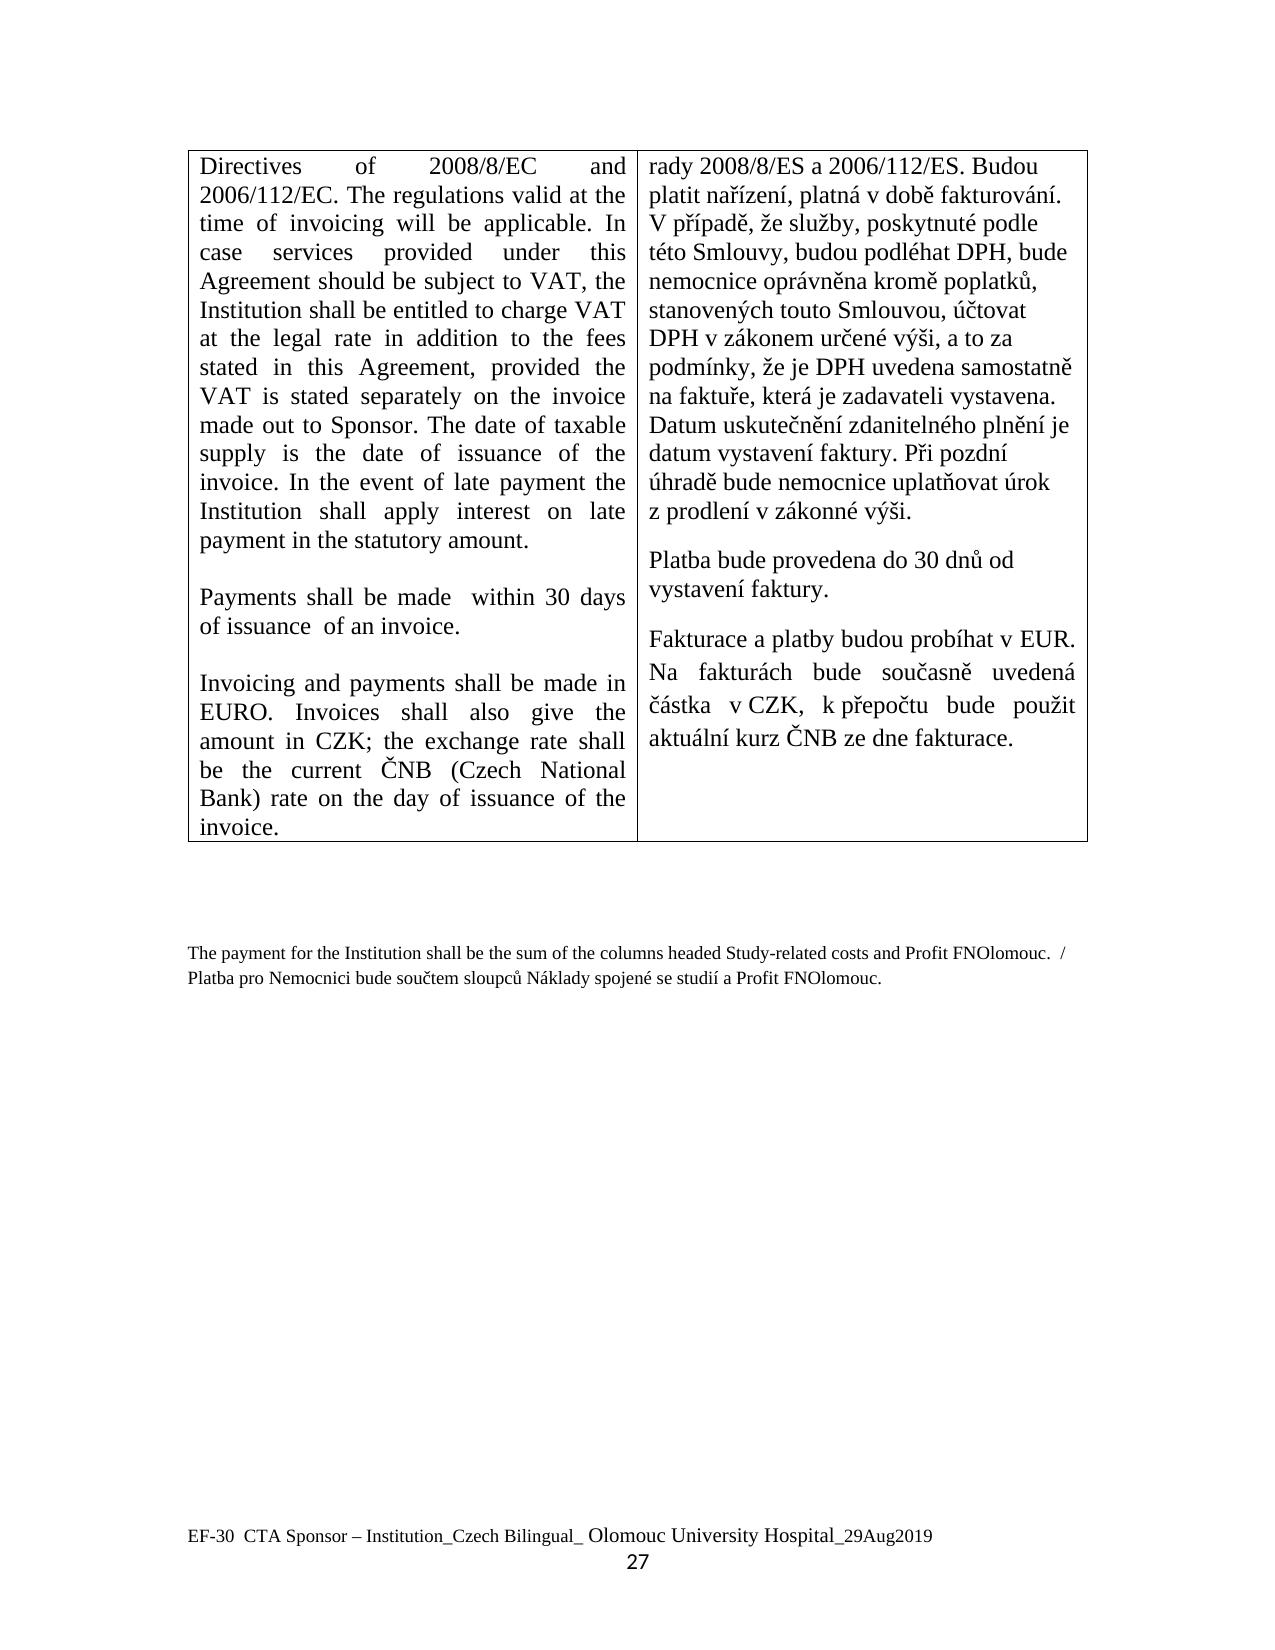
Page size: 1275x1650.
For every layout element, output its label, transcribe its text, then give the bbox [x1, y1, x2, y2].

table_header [189, 151, 637, 841]
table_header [638, 151, 1087, 841]
text The payment for the Institution shall be the sum of the columns headed Study-related costs and Profit FNOlomouc. / Platba pro Nemocnici bude součtem sloupců Náklady spojené se studií a Profit FNOlomouc. [187, 942, 1087, 988]
